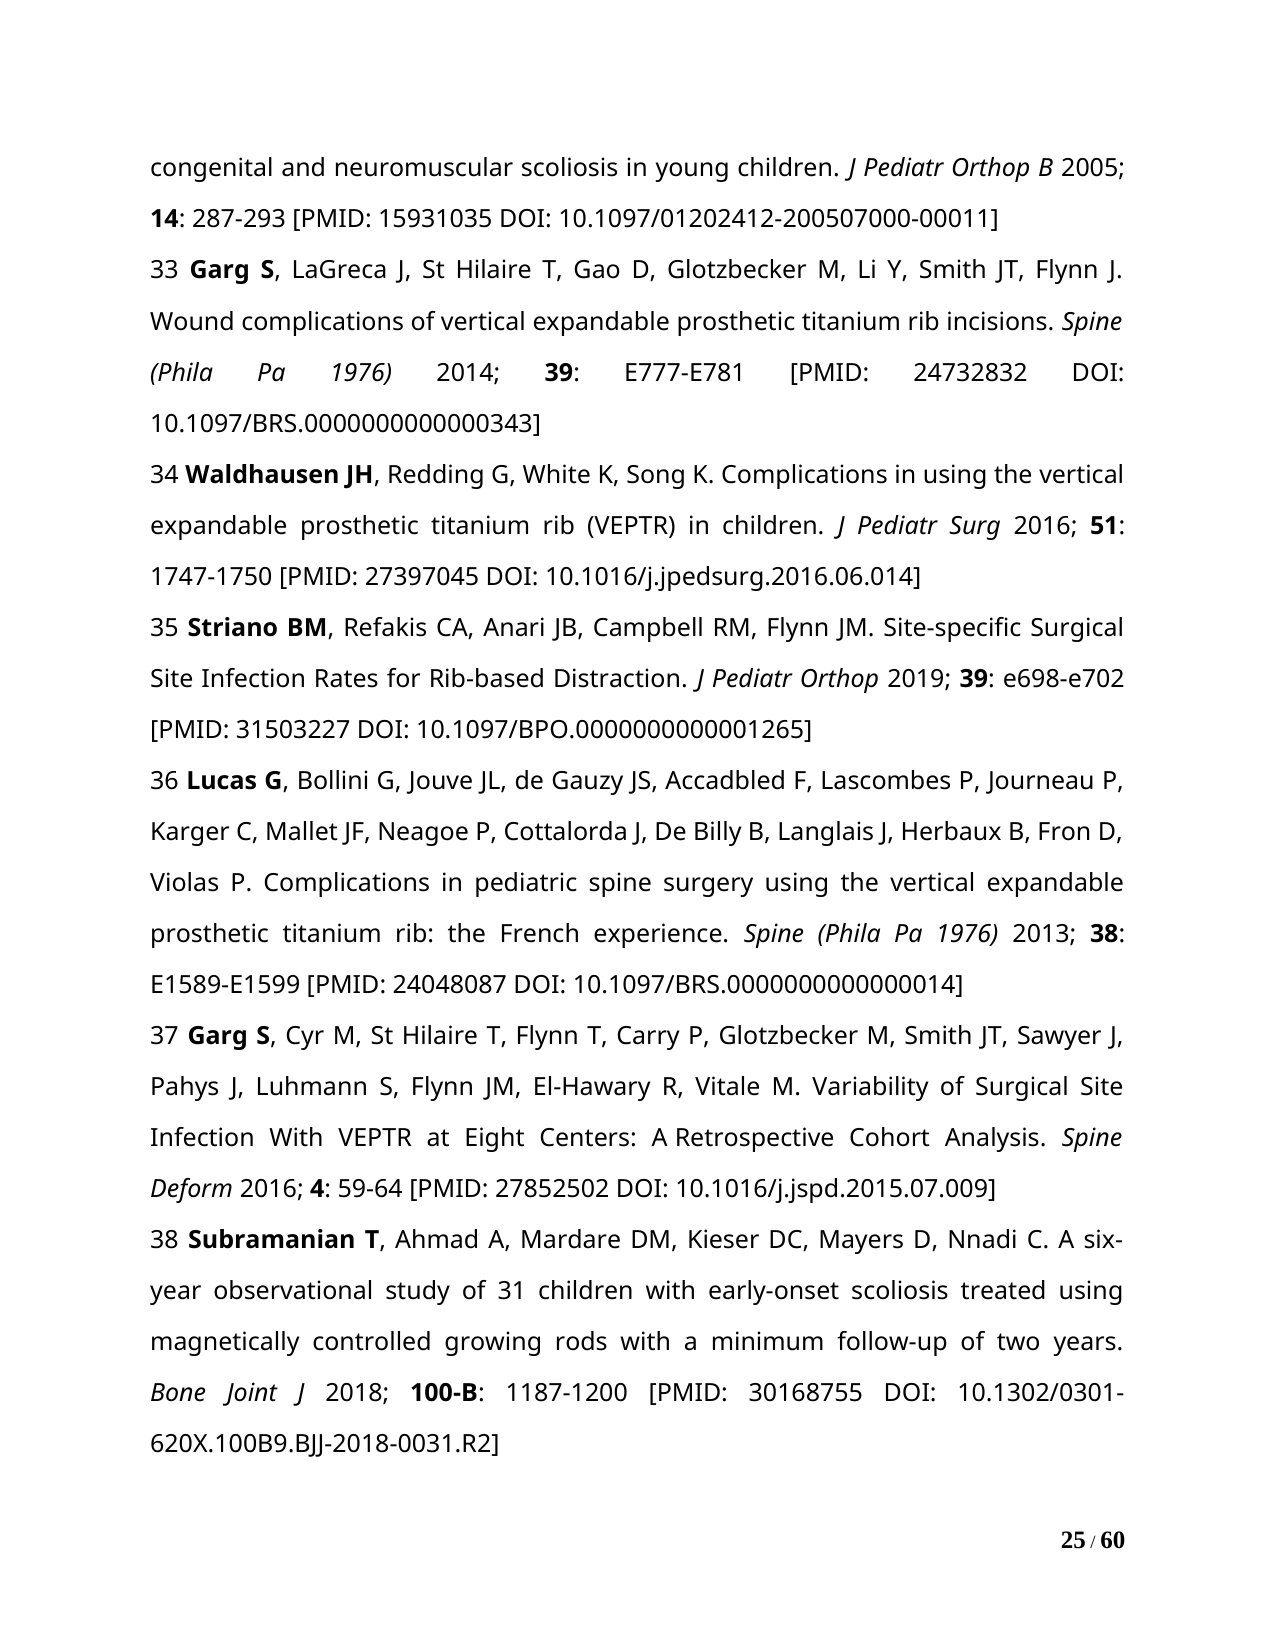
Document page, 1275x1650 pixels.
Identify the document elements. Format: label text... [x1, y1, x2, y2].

text 36 Lucas G, Bollini G, Jouve JL, de Gauzy JS, Accadbled F, Lascombes P, Journeau P, Karger C, Mallet JF, Neagoe P, Cottalorda J, De Billy B, Langlais J, Herbaux B, Fron D, Violas P. Complications in pediatric spine surgery using the vertical expandable prosthetic titanium rib: the French experience. Spine (Phila Pa 1976) 2013; 38: E1589-E1599 [PMID: 24048087 DOI: 10.1097/BRS.0000000000000014] [150, 762, 1125, 1001]
text 35 Striano BM, Refakis CA, Anari JB, Campbell RM, Flynn JM. Site-specific Surgical Site Infection Rates for Rib-based Distraction. J Pediatr Orthop 2019; 39: e698-e702 [PMID: 31503227 DOI: 10.1097/BPO.0000000000001265] [150, 609, 1125, 746]
text 33 Garg S, LaGreca J, St Hilaire T, Gao D, Glotzbecker M, Li Y, Smith JT, Flynn J. Wound complications of vertical expandable prosthetic titanium rib incisions. Spine (Phila Pa 1976) 2014; 39: E777-E781 [PMID: 24732832 DOI: 10.1097/BRS.0000000000000343] [150, 252, 1125, 439]
text 37 Garg S, Cyr M, St Hilaire T, Flynn T, Carry P, Glotzbecker M, Smith JT, Sawyer J, Pahys J, Luhmann S, Flynn JM, El-Hawary R, Vitale M. Variability of Surgical Site Infection With VEPTR at Eight Centers: A Retrospective Cohort Analysis. Spine Deform 2016; 4: 59-64 [PMID: 27852502 DOI: 10.1016/j.jspd.2015.07.009] [150, 1018, 1125, 1205]
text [150, 150, 1125, 235]
text 34 Waldhausen JH, Redding G, White K, Song K. Complications in using the vertical expandable prosthetic titanium rib (VEPTR) in children. J Pediatr Surg 2016; 51: 1747-1750 [PMID: 27397045 DOI: 10.1016/j.jpedsurg.2016.06.014] [150, 456, 1125, 592]
text 38 Subramanian T, Ahmad A, Mardare DM, Kieser DC, Mayers D, Nnadi C. A six-year observational study of 31 children with early-onset scoliosis treated using magnetically controlled growing rods with a minimum follow-up of two years. Bone Joint J 2018; 100-B: 1187-1200 [PMID: 30168755 DOI: 10.1302/0301-620X.100B9.BJJ-2018-0031.R2] [150, 1222, 1125, 1460]
